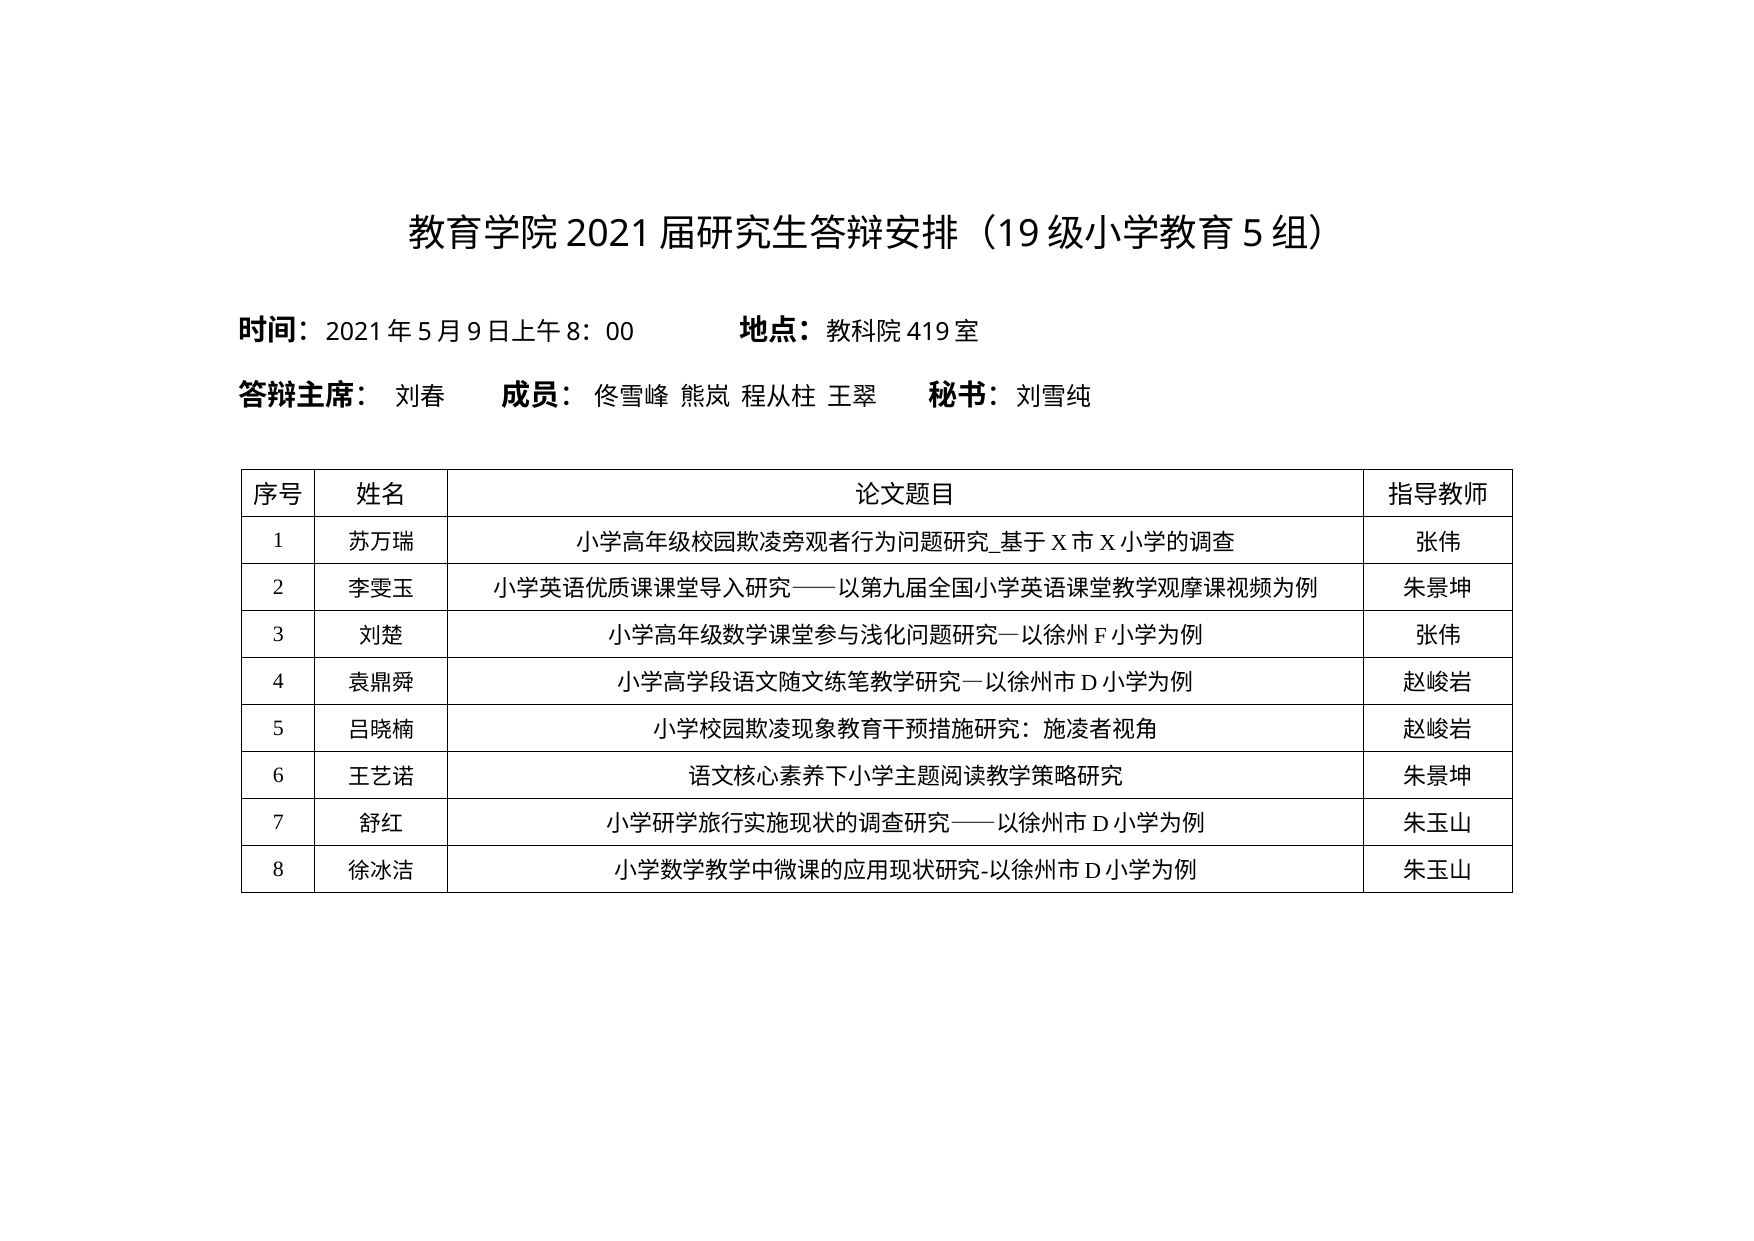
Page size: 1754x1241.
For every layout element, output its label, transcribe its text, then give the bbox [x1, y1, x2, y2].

table_cell 朱玉山 [1364, 846, 1512, 892]
table_cell 徐冰洁 [315, 846, 447, 892]
table_cell 4 [242, 658, 314, 704]
table_cell 7 [242, 799, 314, 845]
table_cell 舒红 [315, 799, 447, 845]
table_cell 语文核心素养下小学主题阅读教学策略研究 [448, 752, 1363, 798]
table_cell 5 [242, 705, 314, 751]
table_cell 小学高学段语文随文练笔教学研究—以徐州市D小学为例 [448, 658, 1363, 704]
table_header 序号 [242, 470, 314, 516]
table_cell 小学高年级数学课堂参与浅化问题研究—以徐州F小学为例 [448, 611, 1363, 657]
table_cell 刘楚 [315, 611, 447, 657]
table_cell 6 [242, 752, 314, 798]
table_cell 张伟 [1364, 611, 1512, 657]
text 时间：2021年5月9日上午8：00 地点：教科院419室 [150, 295, 1604, 360]
table_cell 小学高年级校园欺凌旁观者行为问题研究_基于X市X小学的调查 [448, 517, 1363, 563]
text 教育学院2021届研究生答辩安排（19级小学教育5组） [150, 198, 1604, 263]
table_cell 1 [242, 517, 314, 563]
table_cell 朱玉山 [1364, 799, 1512, 845]
table_cell 袁鼎舜 [315, 658, 447, 704]
table_cell 李雯玉 [315, 564, 447, 610]
table_cell 8 [242, 846, 314, 892]
table_cell 王艺诺 [315, 752, 447, 798]
table_header 姓名 [315, 470, 447, 516]
table_header 指导教师 [1364, 470, 1512, 516]
table_cell 赵峻岩 [1364, 658, 1512, 704]
table_cell 朱景坤 [1364, 752, 1512, 798]
table_cell 赵峻岩 [1364, 705, 1512, 751]
table_cell 小学英语优质课课堂导入研究——以第九届全国小学英语课堂教学观摩课视频为例 [448, 564, 1363, 610]
table_header 论文题目 [448, 470, 1363, 516]
text 答辩主席： 刘春 成员： 佟雪峰 熊岚 程从柱 王翠 秘书：刘雪纯 [150, 360, 1604, 425]
table_cell 小学数学教学中微课的应用现状研究-以徐州市D小学为例 [448, 846, 1363, 892]
table_cell 小学研学旅行实施现状的调查研究——以徐州市D小学为例 [448, 799, 1363, 845]
table_cell 朱景坤 [1364, 564, 1512, 610]
table_cell 吕晓楠 [315, 705, 447, 751]
table_cell 张伟 [1364, 517, 1512, 563]
table_cell 3 [242, 611, 314, 657]
table_cell 2 [242, 564, 314, 610]
table_cell 小学校园欺凌现象教育干预措施研究：施凌者视角 [448, 705, 1363, 751]
table_cell 苏万瑞 [315, 517, 447, 563]
